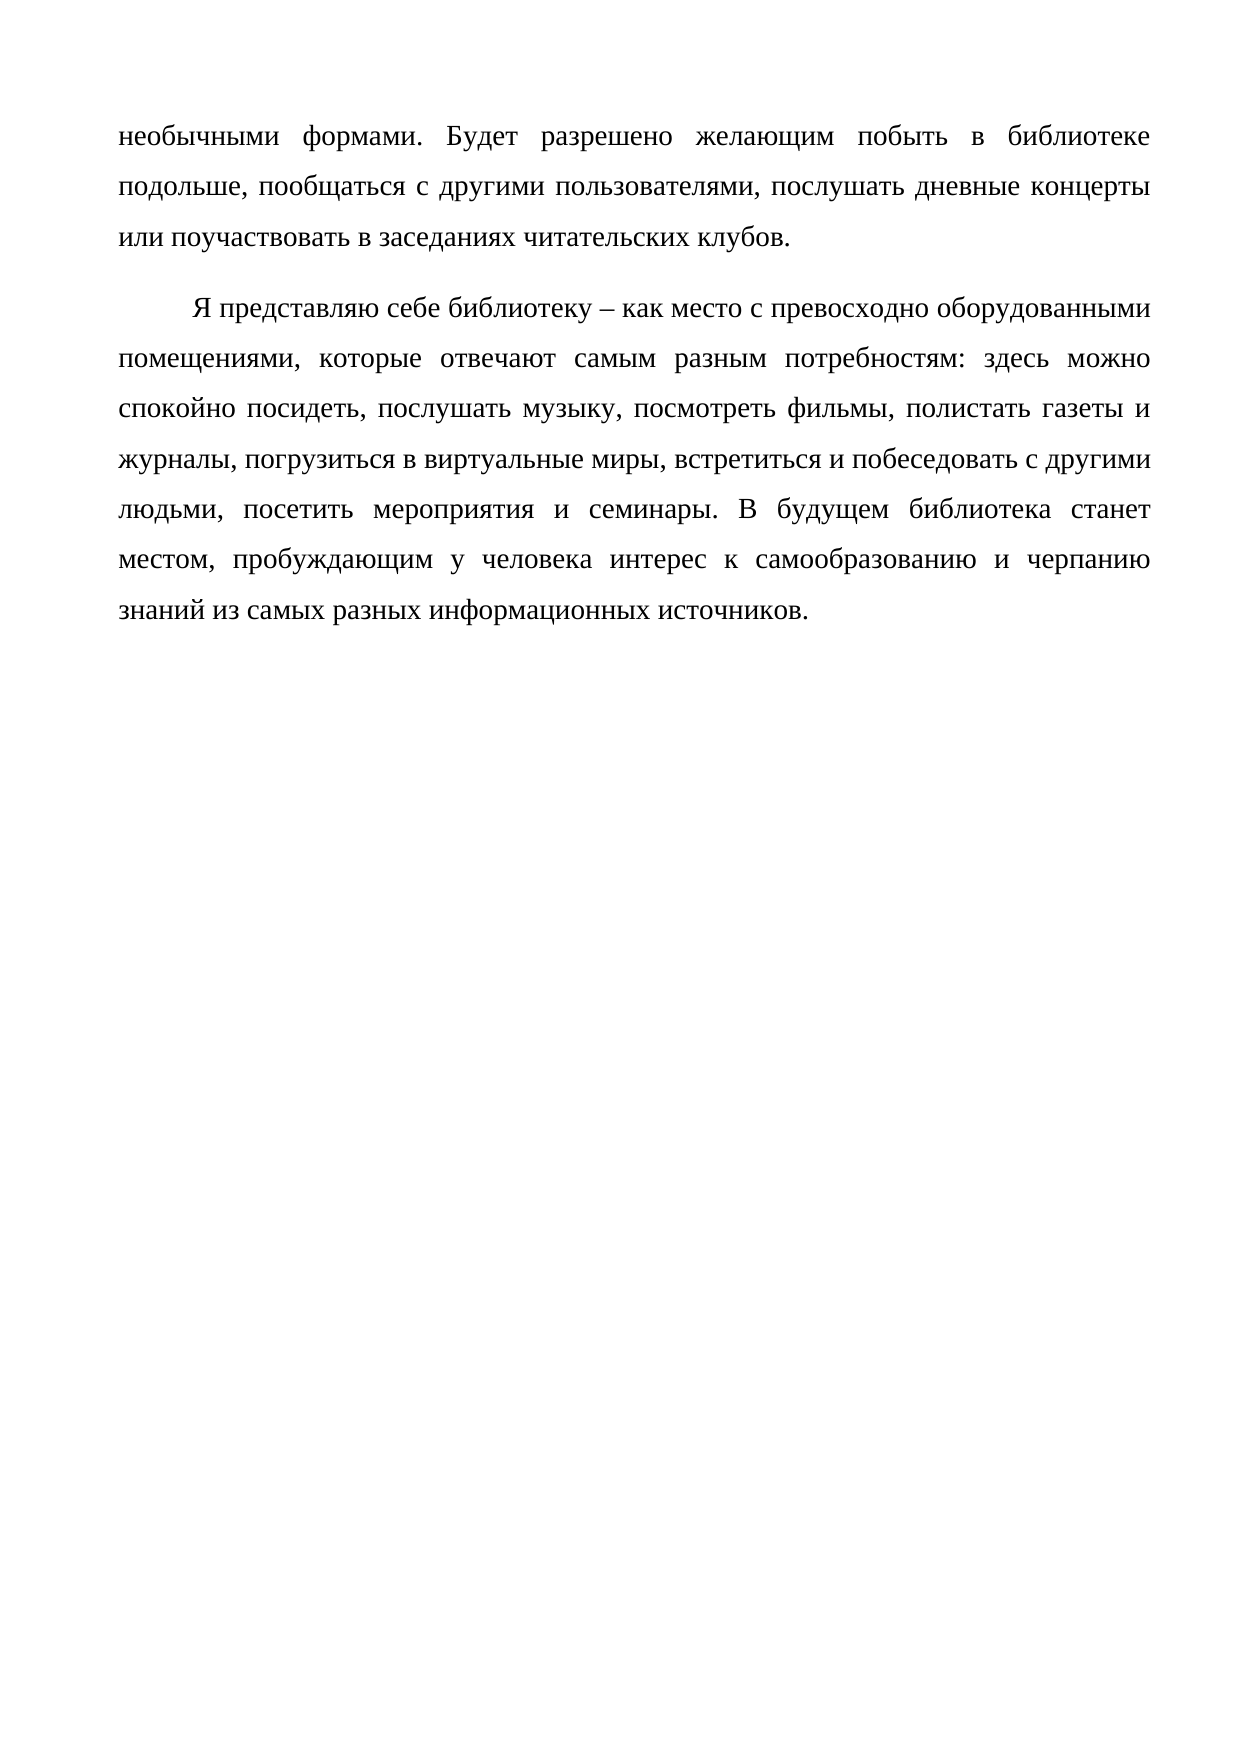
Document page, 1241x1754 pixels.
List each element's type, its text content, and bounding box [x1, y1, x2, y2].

text Я представляю себе библиотеку – как место с превосходно оборудованными помещениями, которые отвечают самым разным потребностям: здесь можно спокойно посидеть, послушать музыку, посмотреть фильмы, полистать газеты и журналы, погрузиться в виртуальные миры, встретиться и побеседовать с другими людьми, посетить мероприятия и семинары. В будущем библиотека станет местом, пробуждающим у человека интерес к самообразованию и черпанию знаний из самых разных информационных источников. [118, 290, 1152, 625]
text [118, 118, 1152, 252]
